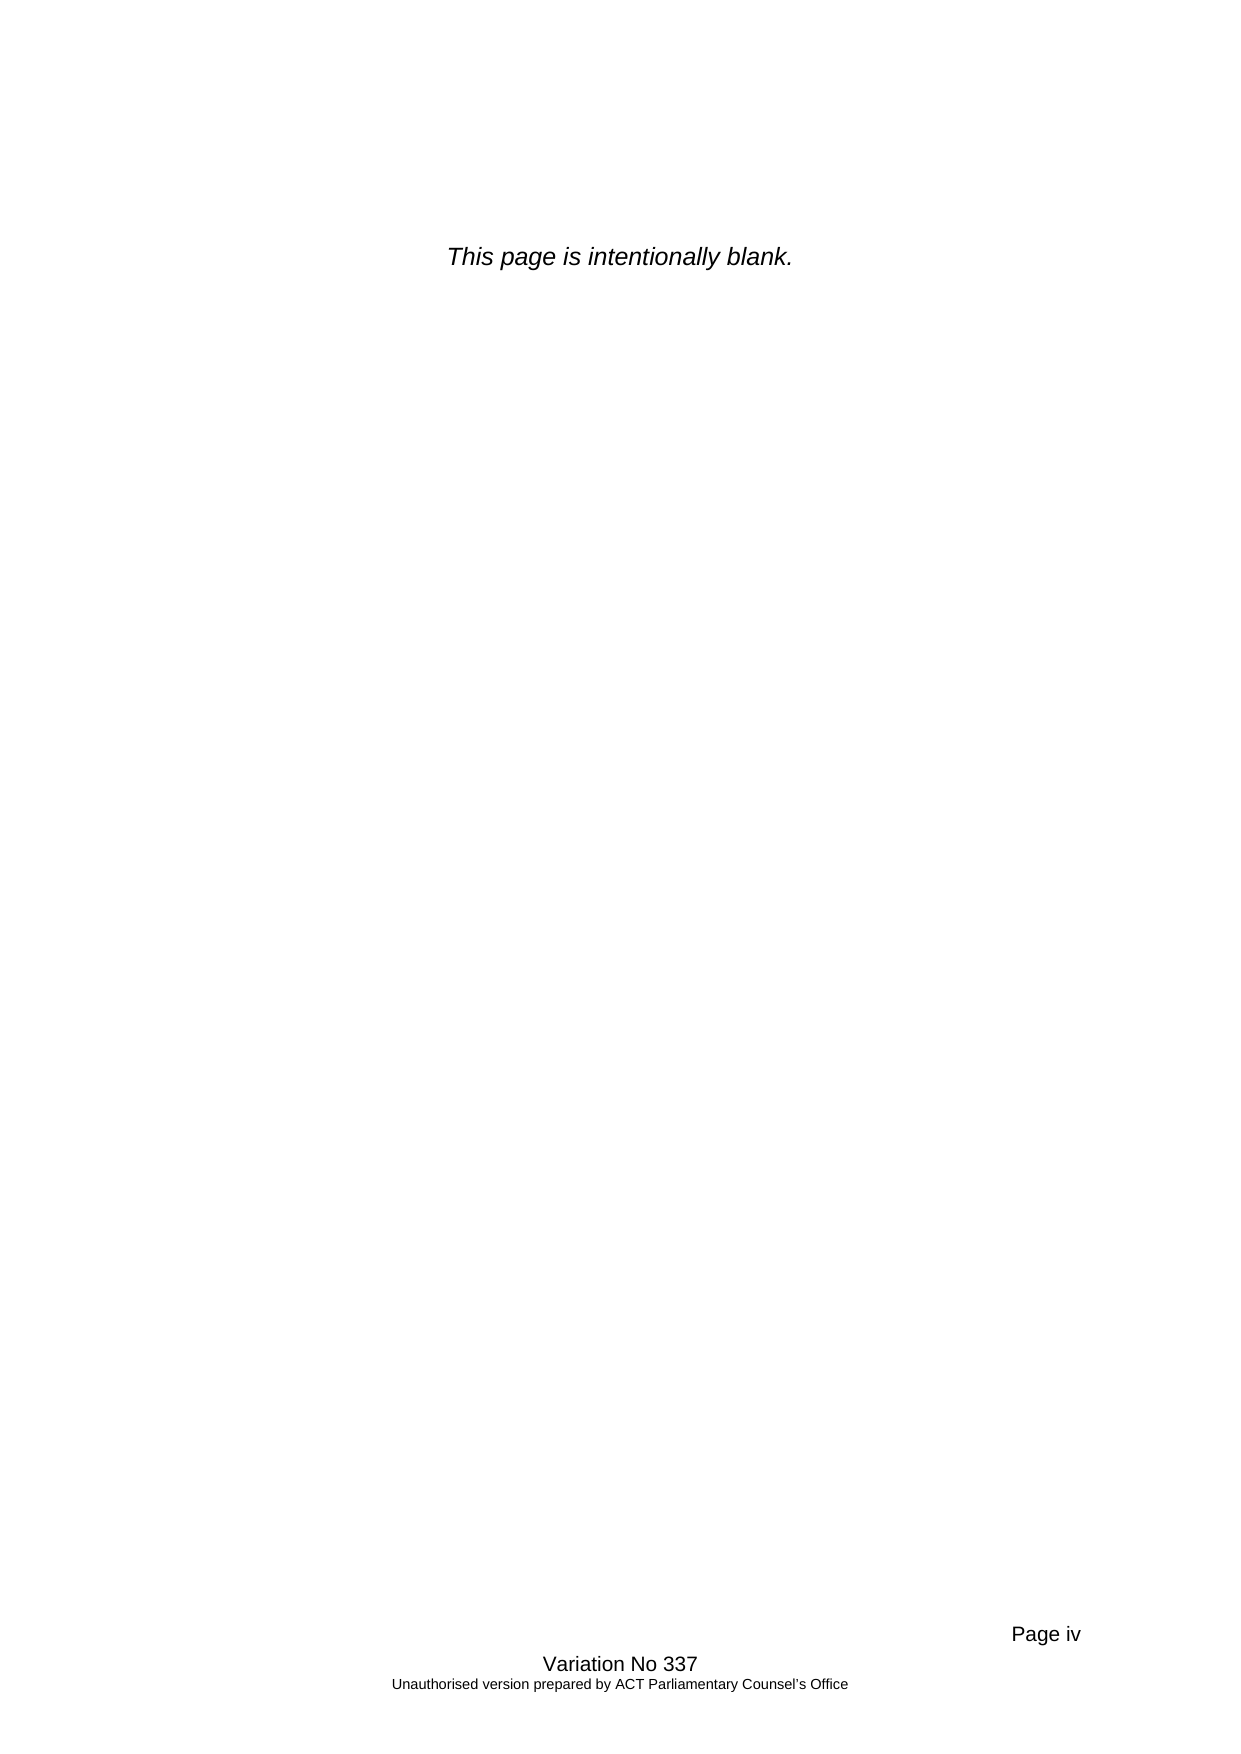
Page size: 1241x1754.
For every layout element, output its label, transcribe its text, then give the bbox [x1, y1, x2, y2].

text This page is intentionally blank. [159, 242, 1081, 270]
